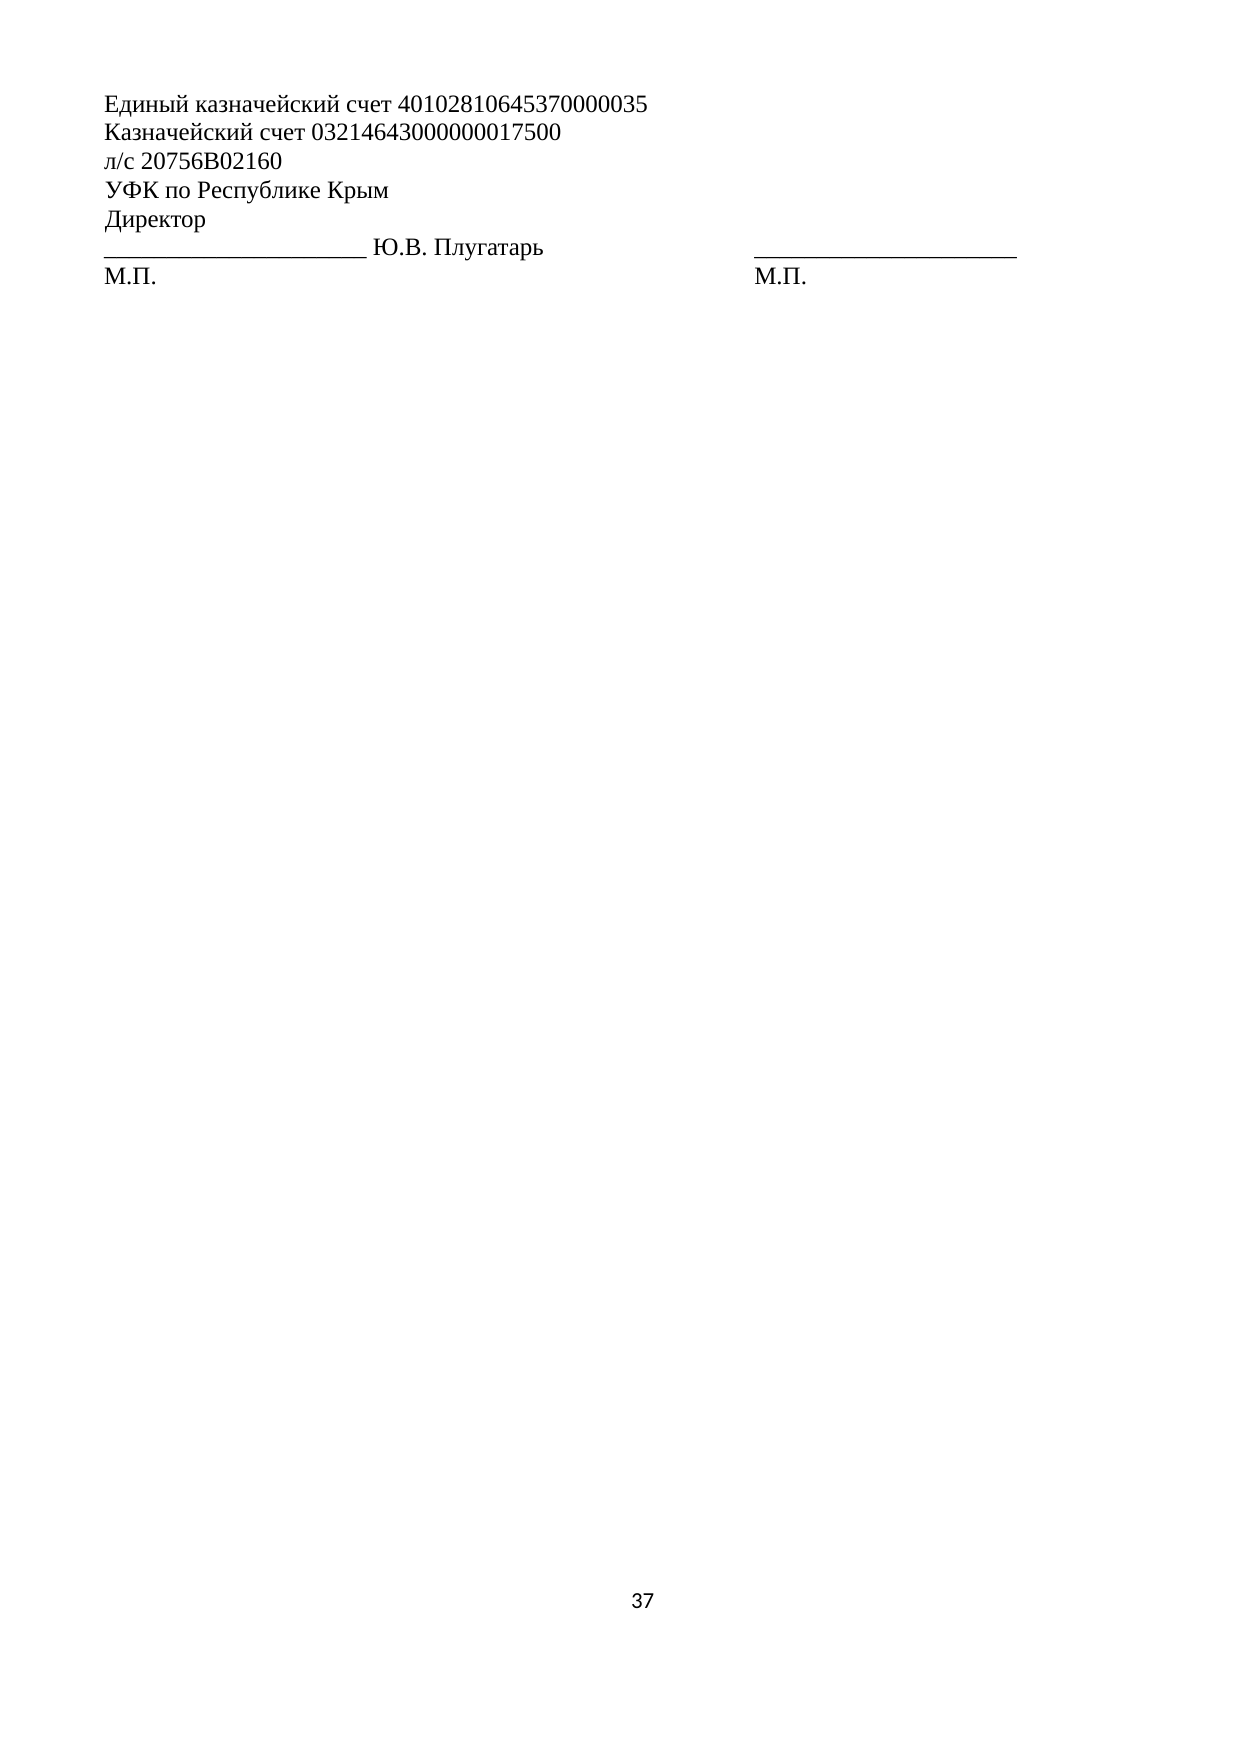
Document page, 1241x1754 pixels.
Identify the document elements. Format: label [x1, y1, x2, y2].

table_header [753, 89, 1138, 290]
table_header [103, 89, 753, 290]
